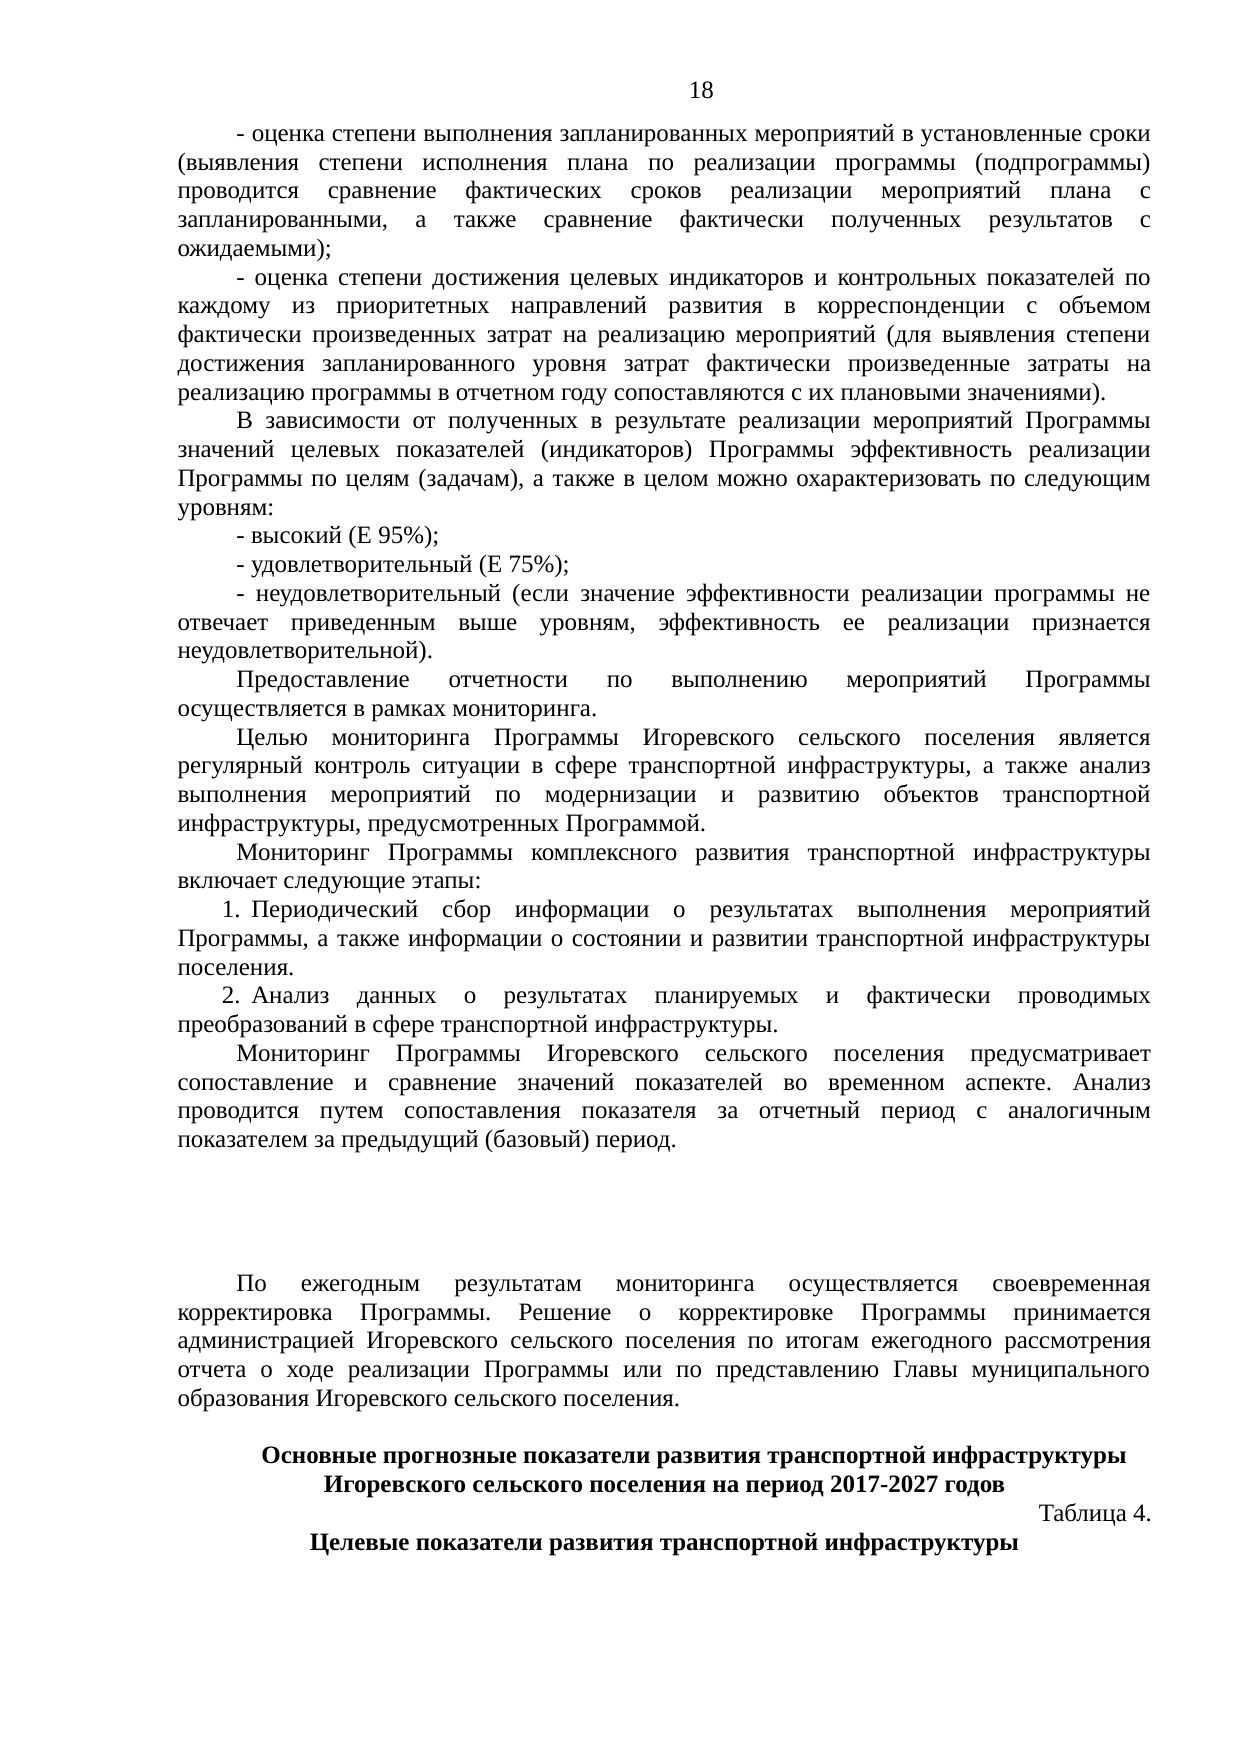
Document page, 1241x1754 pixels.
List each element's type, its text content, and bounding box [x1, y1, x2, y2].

text Предоставление отчетности по выполнению мероприятий Программы осуществляется в рамках мониторинга. [177, 664, 1152, 722]
text По ежегодным результатам мониторинга осуществляется своевременная корректировка Программы. Решение о корректировке Программы принимается администрацией Игоревского сельского поселения по итогам ежегодного рассмотрения отчета о ходе реализации Программы или по представлению Главы муниципального образования Игоревского сельского поселения. [177, 1268, 1152, 1412]
text - неудовлетворительный (если значение эффективности реализации программы не отвечает приведенным выше уровням, эффективность ее реализации признается неудовлетворительной). [177, 578, 1152, 664]
text Таблица 4. [177, 1498, 1152, 1527]
text Основные прогнозные показатели развития транспортной инфраструктуры Игоревского сельского поселения на период 2017-2027 годов [177, 1441, 1152, 1498]
text Целью мониторинга Программы Игоревского сельского поселения является регулярный контроль ситуации в сфере транспортной инфраструктуры, а также анализ выполнения мероприятий по модернизации и развитию объектов транспортной инфраструктуры, предусмотренных Программой. [177, 722, 1152, 837]
text - оценка степени выполнения запланированных мероприятий в установленные сроки (выявления степени исполнения плана по реализации программы (подпрограммы) проводится сравнение фактических сроков реализации мероприятий плана с запланированными, а также сравнение фактически полученных результатов с ожидаемыми); [177, 118, 1152, 262]
list Анализ данных о результатах планируемых и фактически проводимых преобразований в сфере транспортной инфраструктуры. [177, 981, 1152, 1038]
text - оценка степени достижения целевых индикаторов и контрольных показателей по каждому из приоритетных направлений развития в корреспонденции с объемом фактически произведенных затрат на реализацию мероприятий (для выявления степени достижения запланированного уровня затрат фактически произведенные затраты на реализацию программы в отчетном году сопоставляются с их плановыми значениями). [177, 262, 1152, 406]
list Периодический сбор информации о результатах выполнения мероприятий Программы, а также информации о состоянии и развитии транспортной инфраструктуры поселения. [177, 894, 1152, 981]
text Мониторинг Программы комплексного развития транспортной инфраструктуры включает следующие этапы: [177, 837, 1152, 894]
text - высокий (E 95%); [177, 521, 1152, 549]
text Целевые показатели развития транспортной инфраструктуры [177, 1527, 1152, 1556]
text - удовлетворительный (E 75%); [177, 549, 1152, 578]
text Мониторинг Программы Игоревского сельского поселения предусматривает сопоставление и сравнение значений показателей во временном аспекте. Анализ проводится путем сопоставления показателя за отчетный период с аналогичным показателем за предыдущий (базовый) период. [177, 1038, 1152, 1153]
text В зависимости от полученных в результате реализации мероприятий Программы значений целевых показателей (индикаторов) Программы эффективность реализации Программы по целям (задачам), а также в целом можно охарактеризовать по следующим уровням: [177, 406, 1152, 521]
